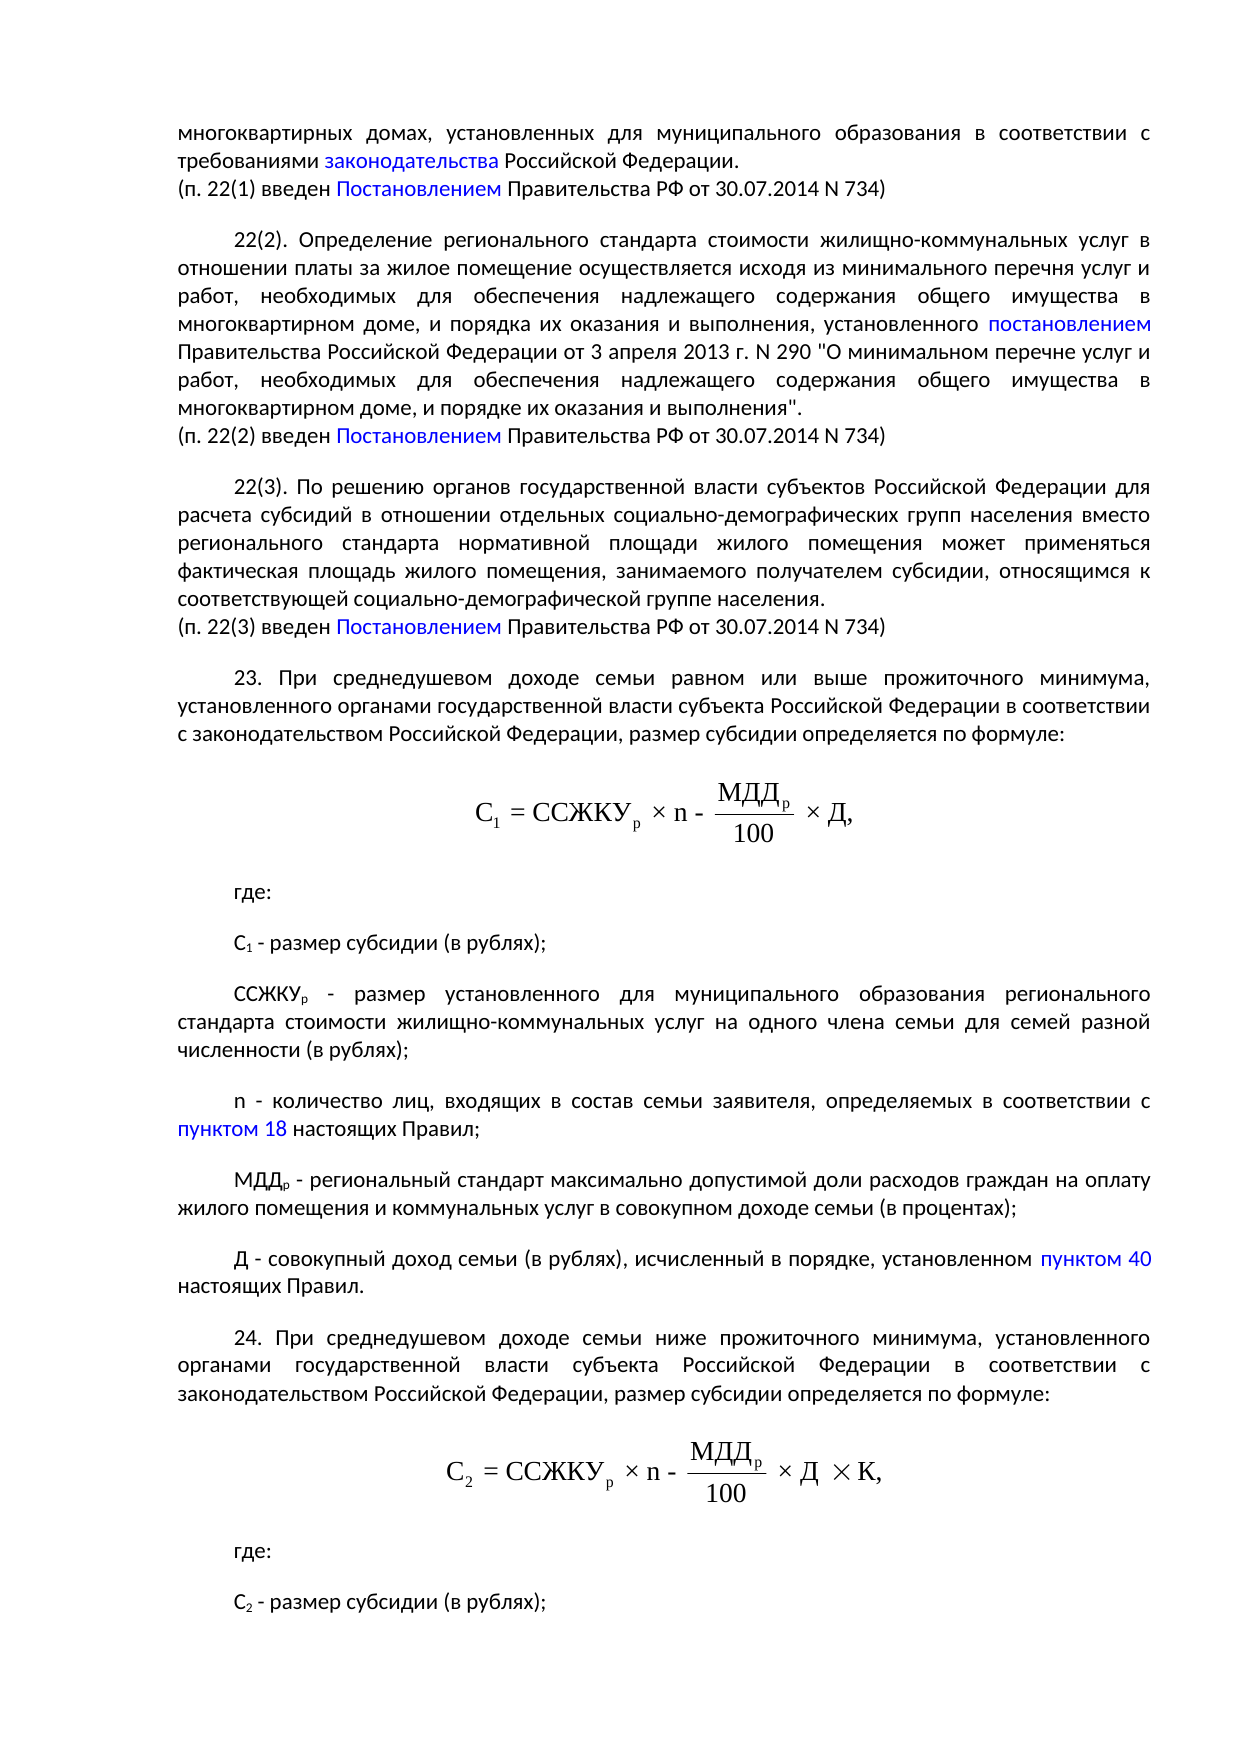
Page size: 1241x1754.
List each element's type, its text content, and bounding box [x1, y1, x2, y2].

text С2 - размер субсидии (в рублях); [177, 1587, 1152, 1615]
text МДДр - региональный стандарт максимально допустимой доли расходов граждан на оплату жилого помещения и коммунальных услуг в совокупном доходе семьи (в процентах); [177, 1165, 1152, 1221]
text 23. При среднедушевом доходе семьи равном или выше прожиточного минимума, установленного органами государственной власти субъекта Российской Федерации в соответствии с законодательством Российской Федерации, размер субсидии определяется по формуле: [177, 663, 1152, 747]
text Д - совокупный доход семьи (в рублях), исчисленный в порядке, установленном пунктом 40 настоящих Правил. [177, 1244, 1152, 1300]
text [177, 118, 1152, 174]
text n - количество лиц, входящих в состав семьи заявителя, определяемых в соответствии с пунктом 18 настоящих Правил; [177, 1086, 1152, 1142]
text где: [177, 1536, 1152, 1564]
text 22(3). По решению органов государственной власти субъектов Российской Федерации для расчета субсидий в отношении отдельных социально-демографических групп населения вместо регионального стандарта нормативной площади жилого помещения может применяться фактическая площадь жилого помещения, занимаемого получателем субсидии, относящимся к соответствующей социально-демографической группе населения. [177, 472, 1152, 612]
text С1 - размер субсидии (в рублях); [177, 928, 1152, 956]
text ССЖКУр - размер установленного для муниципального образования регионального стандарта стоимости жилищно-коммунальных услуг на одного члена семьи для семей разной численности (в рублях); [177, 979, 1152, 1063]
text (п. 22(2) введен Постановлением Правительства РФ от 30.07.2014 N 734) [177, 421, 1152, 449]
text (п. 22(3) введен Постановлением Правительства РФ от 30.07.2014 N 734) [177, 612, 1152, 640]
text 22(2). Определение регионального стандарта стоимости жилищно-коммунальных услуг в отношении платы за жилое помещение осуществляется исходя из минимального перечня услуг и работ, необходимых для обеспечения надлежащего содержания общего имущества в многоквартирном доме, и порядка их оказания и выполнения, установленного постановлением Правительства Российской Федерации от 3 апреля 2013 г. N 290 "О минимальном перечне услуг и работ, необходимых для обеспечения надлежащего содержания общего имущества в многоквартирном доме, и порядке их оказания и выполнения". [177, 225, 1152, 421]
text 24. При среднедушевом доходе семьи ниже прожиточного минимума, установленного органами государственной власти субъекта Российской Федерации в соответствии с законодательством Российской Федерации, размер субсидии определяется по формуле: [177, 1323, 1152, 1407]
text (п. 22(1) введен Постановлением Правительства РФ от 30.07.2014 N 734) [177, 174, 1152, 202]
text где: [177, 877, 1152, 905]
